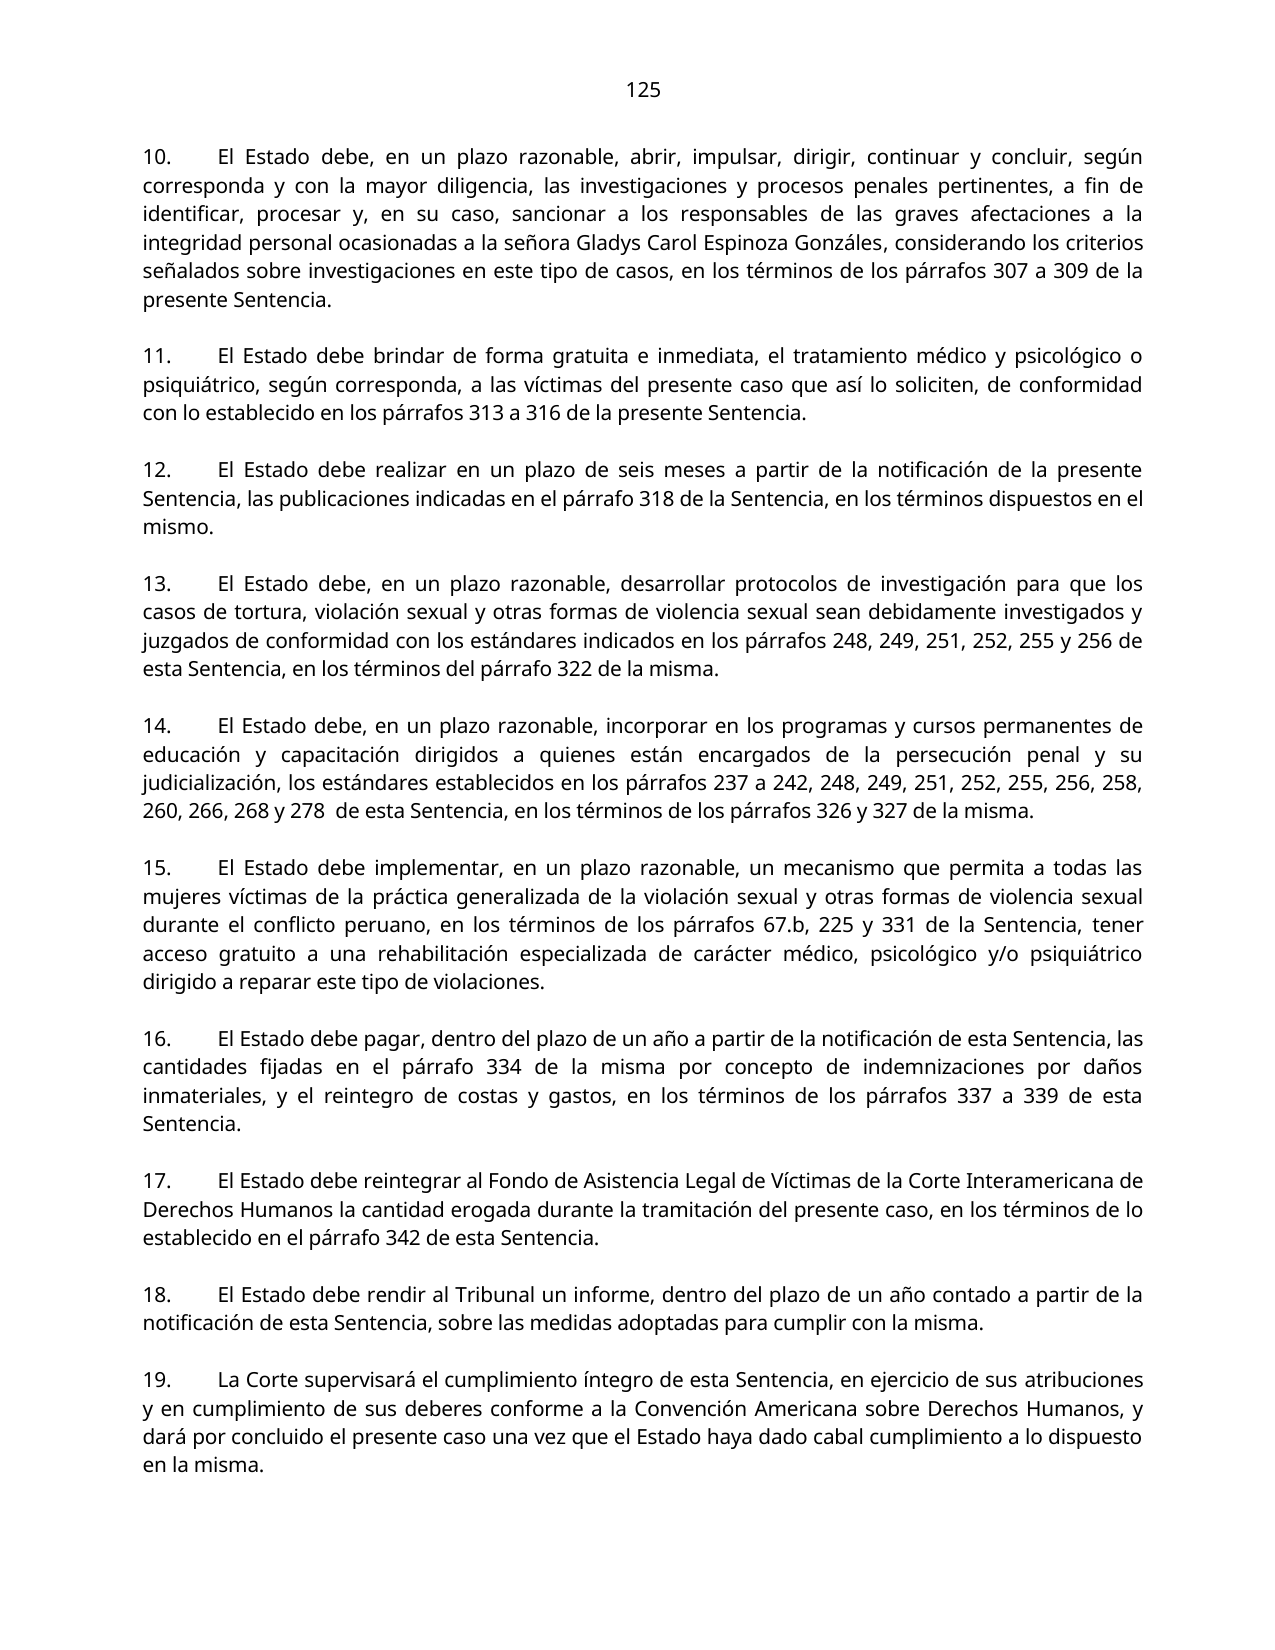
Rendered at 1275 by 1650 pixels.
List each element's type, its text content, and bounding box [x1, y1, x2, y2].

list El Estado debe pagar, dentro del plazo de un año a partir de la notificación de esta Sentencia, las cantidades fijadas en el párrafo 334 de la misma por concepto de indemnizaciones por daños inmateriales, y el reintegro de costas y gastos, en los términos de los párrafos 337 a 339 de esta Sentencia. [142, 1024, 1144, 1138]
list El Estado debe reintegrar al Fondo de Asistencia Legal de Víctimas de la Corte Interamericana de Derechos Humanos la cantidad erogada durante la tramitación del presente caso, en los términos de lo establecido en el párrafo 342 de esta Sentencia. [142, 1166, 1144, 1252]
list El Estado debe brindar de forma gratuita e inmediata, el tratamiento médico y psicológico o psiquiátrico, según corresponda, a las víctimas del presente caso que así lo soliciten, de conformidad con lo establecido en los párrafos 313 a 316 de la presente Sentencia. [142, 342, 1144, 427]
list El Estado debe, en un plazo razonable, incorporar en los programas y cursos permanentes de educación y capacitación dirigidos a quienes están encargados de la persecución penal y su judicialización, los estándares establecidos en los párrafos 237 a 242, 248, 249, 251, 252, 255, 256, 258, 260, 266, 268 y 278 de esta Sentencia, en los términos de los párrafos 326 y 327 de la misma. [142, 711, 1144, 825]
list El Estado debe, en un plazo razonable, abrir, impulsar, dirigir, continuar y concluir, según corresponda y con la mayor diligencia, las investigaciones y procesos penales pertinentes, a fin de identificar, procesar y, en su caso, sancionar a los responsables de las graves afectaciones a la integridad personal ocasionadas a la señora Gladys Carol Espinoza Gonzáles, considerando los criterios señalados sobre investigaciones en este tipo de casos, en los términos de los párrafos 307 a 309 de la presente Sentencia. [142, 142, 1144, 313]
list El Estado debe rendir al Tribunal un informe, dentro del plazo de un año contado a partir de la notificación de esta Sentencia, sobre las medidas adoptadas para cumplir con la misma. [142, 1280, 1144, 1337]
list El Estado debe, en un plazo razonable, desarrollar protocolos de investigación para que los casos de tortura, violación sexual y otras formas de violencia sexual sean debidamente investigados y juzgados de conformidad con los estándares indicados en los párrafos 248, 249, 251, 252, 255 y 256 de esta Sentencia, en los términos del párrafo 322 de la misma. [142, 569, 1144, 683]
list El Estado debe realizar en un plazo de seis meses a partir de la notificación de la presente Sentencia, las publicaciones indicadas en el párrafo 318 de la Sentencia, en los términos dispuestos en el mismo. [142, 455, 1144, 541]
list El Estado debe implementar, en un plazo razonable, un mecanismo que permita a todas las mujeres víctimas de la práctica generalizada de la violación sexual y otras formas de violencia sexual durante el conflicto peruano, en los términos de los párrafos 67.b, 225 y 331 de la Sentencia, tener acceso gratuito a una rehabilitación especializada de carácter médico, psicológico y/o psiquiátrico dirigido a reparar este tipo de violaciones. [142, 853, 1144, 996]
list La Corte supervisará el cumplimiento íntegro de esta Sentencia, en ejercicio de sus atribuciones y en cumplimiento de sus deberes conforme a la Convención Americana sobre Derechos Humanos, y dará por concluido el presente caso una vez que el Estado haya dado cabal cumplimiento a lo dispuesto en la misma. [142, 1365, 1144, 1479]
